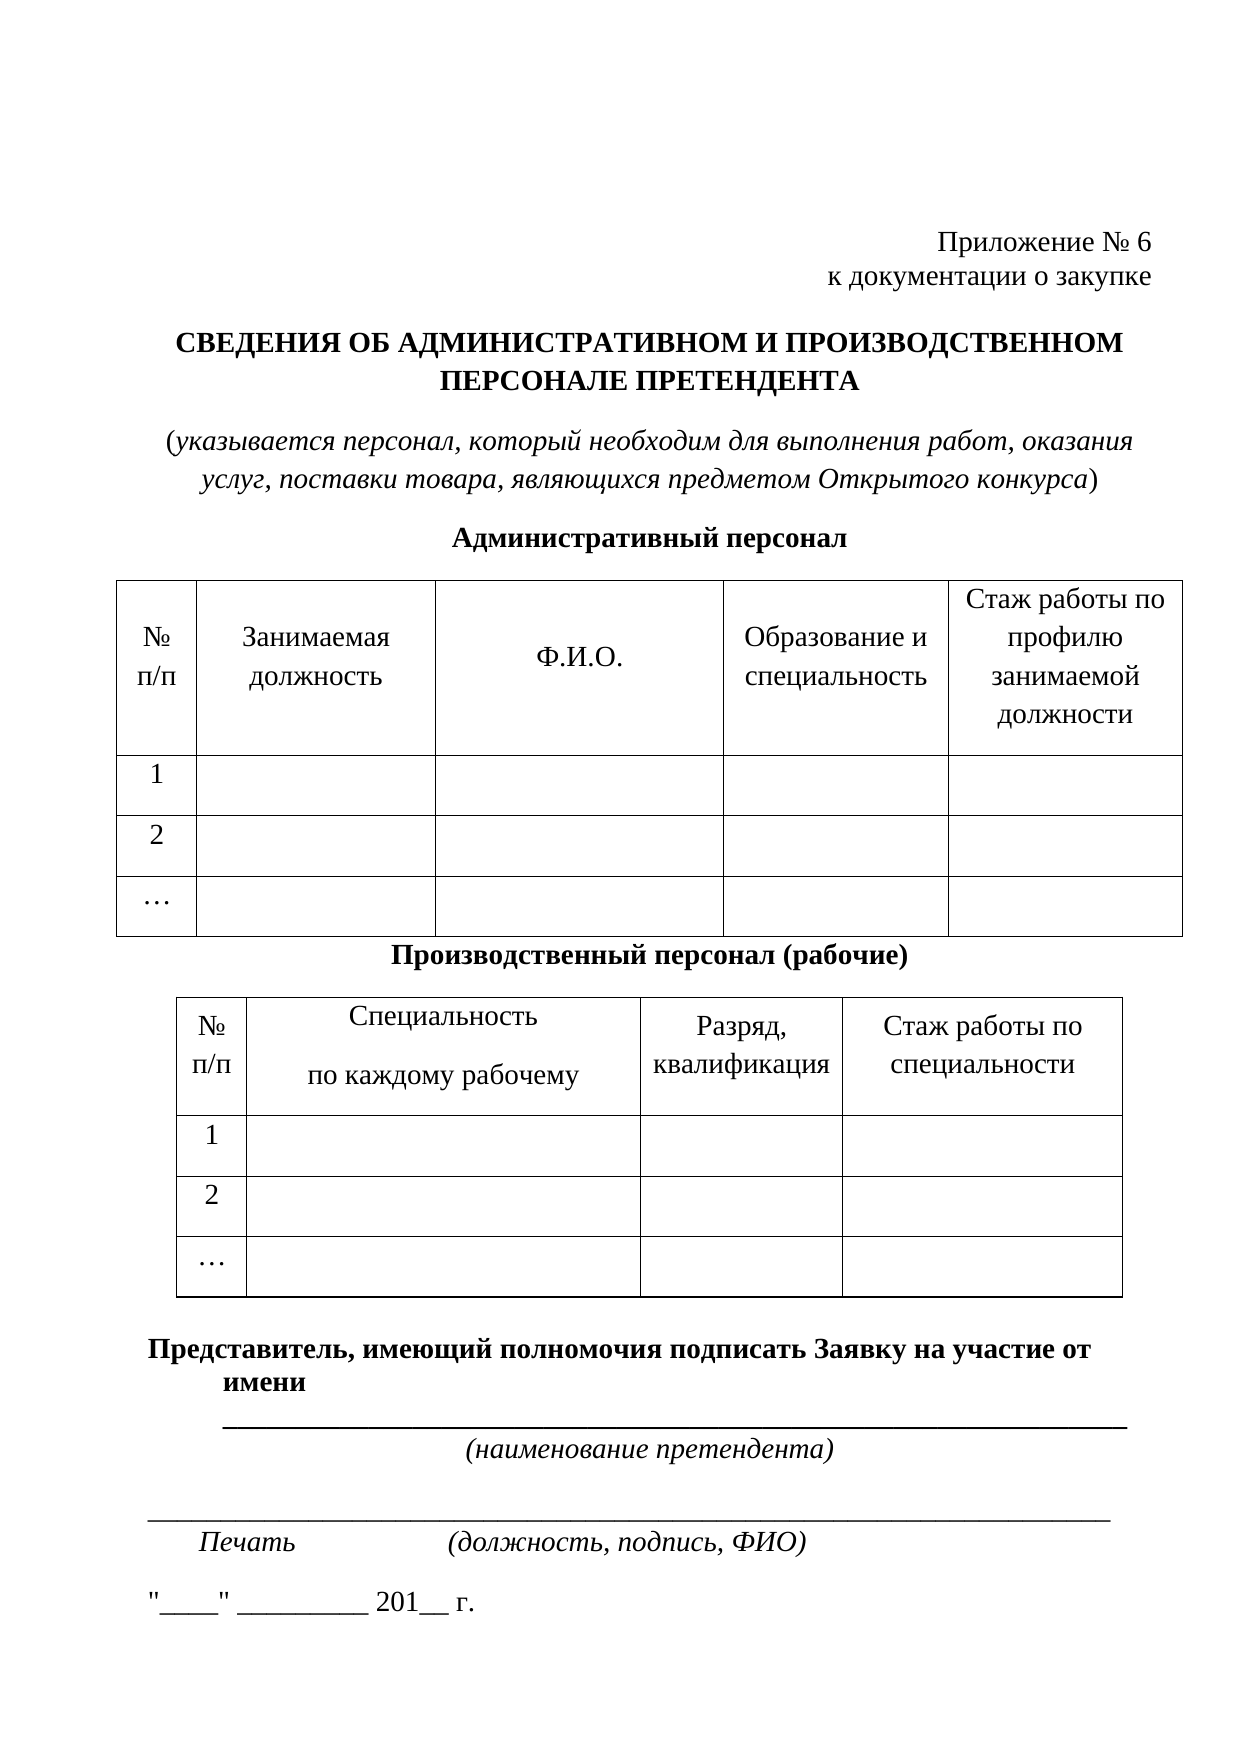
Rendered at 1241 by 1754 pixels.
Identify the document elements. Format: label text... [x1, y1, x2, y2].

table_cell … [117, 877, 196, 936]
text Административный персонал [148, 521, 1152, 554]
table_cell 1 [177, 1116, 246, 1176]
table_cell [724, 877, 948, 936]
text (указывается персонал, который необходим для выполнения работ, оказания услуг, поставки товара, являющихся предметом Открытого конкурса) [148, 423, 1152, 495]
table_header Разряд, квалификация [641, 998, 842, 1115]
table_header № п/п [177, 998, 246, 1115]
table_cell [949, 877, 1182, 936]
text "____" _________ 201__ г. [148, 1584, 1152, 1617]
table_cell [724, 816, 948, 876]
table_header Стаж работы по профилю занимаемой должности [949, 581, 1182, 755]
table_header Стаж работы по специальности [843, 998, 1122, 1115]
table_cell [436, 877, 723, 936]
table_cell [436, 816, 723, 876]
table_cell [641, 1177, 842, 1236]
table_header Ф.И.О. [436, 581, 723, 755]
table_cell [641, 1116, 842, 1176]
text Печать (должность, подпись, ФИО) [148, 1524, 1152, 1558]
table_cell [197, 816, 435, 876]
table_cell 2 [117, 816, 196, 876]
text СВЕДЕНИЯ ОБ АДМИНИСТРАТИВНОМ И ПРОИЗВОДСТВЕННОМ ПЕРСОНАЛЕ ПРЕТЕНДЕНТА [148, 325, 1152, 397]
table_cell 1 [117, 756, 196, 815]
table_cell [197, 877, 435, 936]
table_cell [197, 756, 435, 815]
table_header Образование и специальность [724, 581, 948, 755]
table_cell [843, 1177, 1122, 1236]
text Производственный персонал (рабочие) [148, 937, 1152, 971]
text Приложение № 6 [148, 224, 1152, 258]
subtitle Представитель, имеющий полномочия подписать Заявку на участие от имени ______________________________________________________________ [148, 1331, 1152, 1432]
text (наименование претендента) [148, 1432, 1152, 1465]
table_cell [949, 816, 1182, 876]
table_cell 2 [177, 1177, 246, 1236]
table_cell [843, 1116, 1122, 1176]
table_header Занимаемая должность [197, 581, 435, 755]
table_cell [843, 1237, 1122, 1296]
table_cell [949, 756, 1182, 815]
table_cell [247, 1177, 640, 1236]
table_cell [436, 756, 723, 815]
table_header Специальность по каждому рабочему [247, 998, 640, 1115]
table_header № п/п [117, 581, 196, 755]
text __________________________________________________________________ [148, 1491, 1152, 1524]
table_cell [247, 1116, 640, 1176]
table_cell … [177, 1237, 246, 1296]
table_cell [247, 1237, 640, 1296]
table_cell [641, 1237, 842, 1296]
table_cell [724, 756, 948, 815]
text к документации о закупке [148, 258, 1152, 291]
